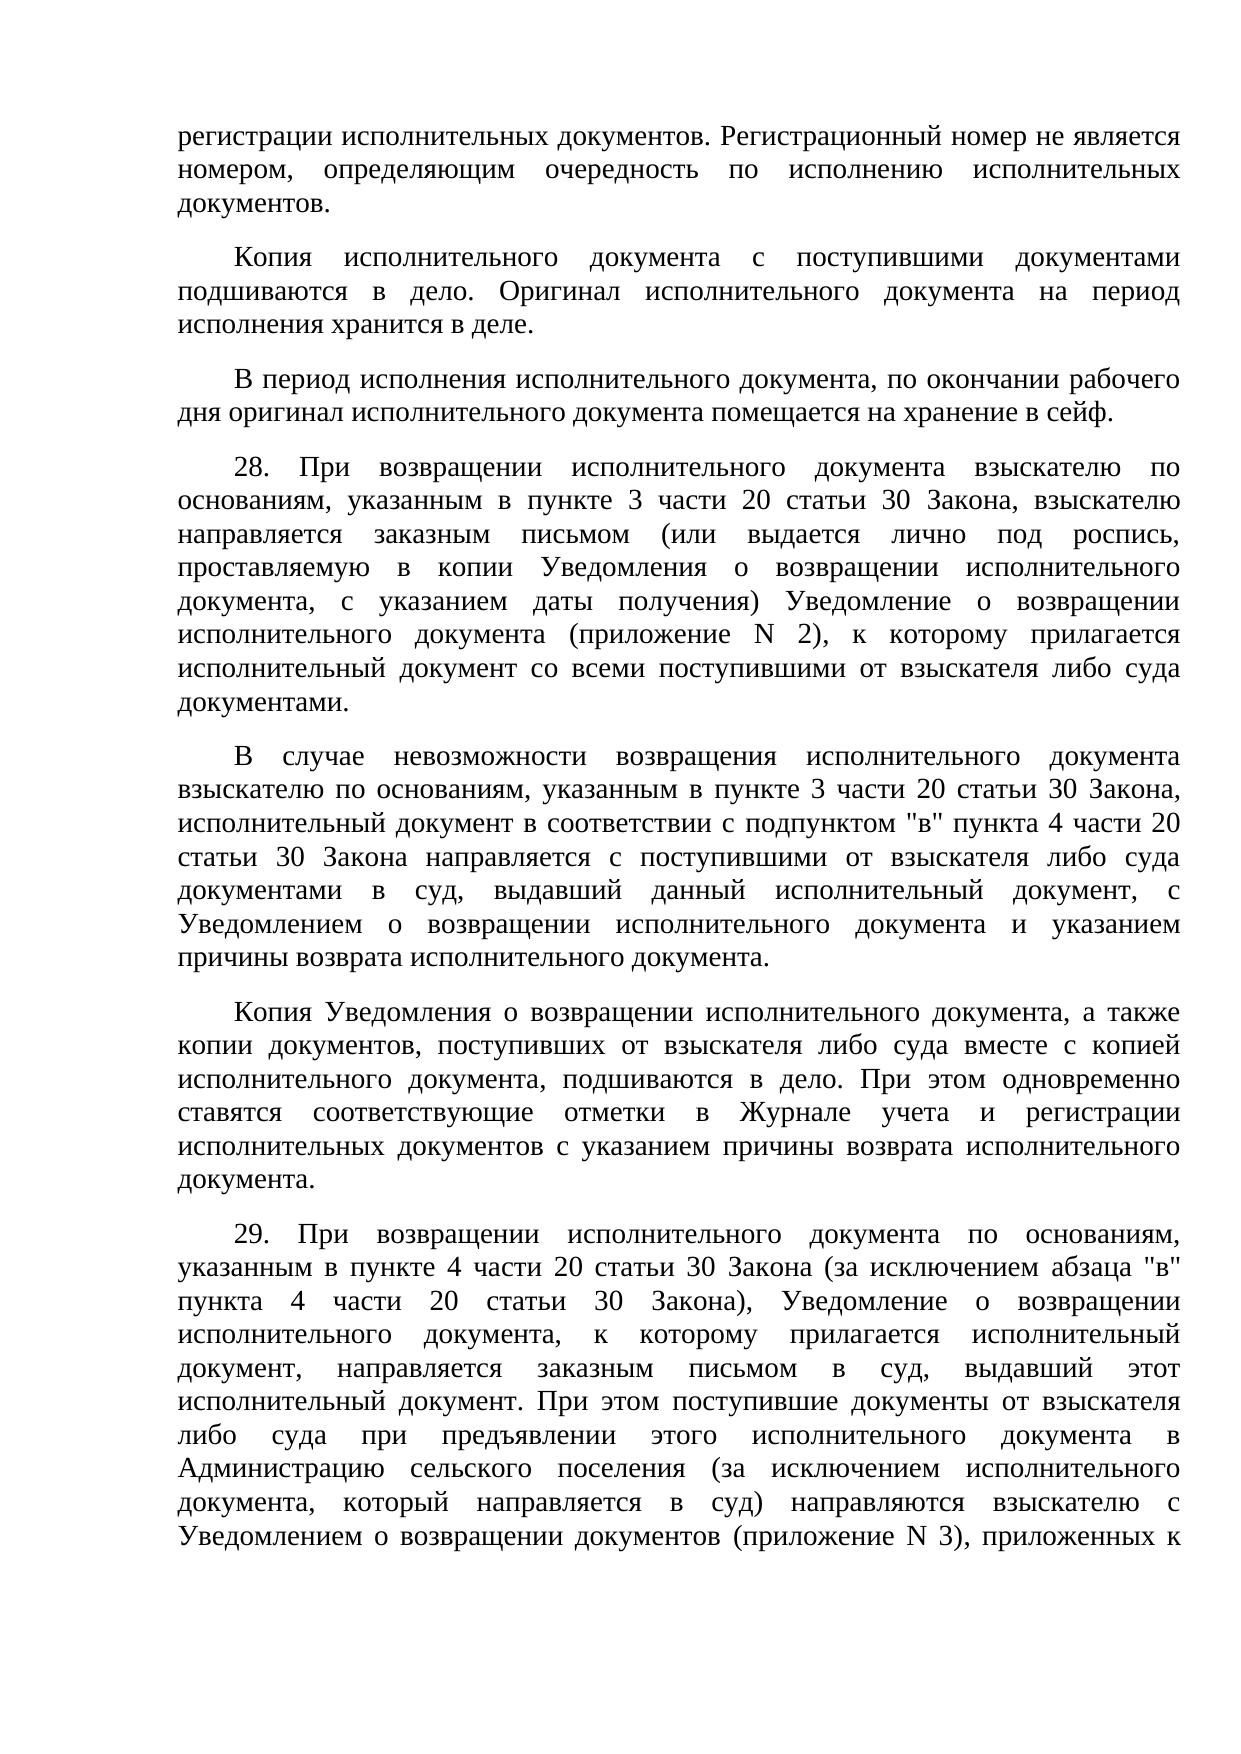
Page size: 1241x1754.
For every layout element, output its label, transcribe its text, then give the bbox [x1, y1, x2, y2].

text Копия исполнительного документа с поступившими документами подшиваются в дело. Оригинал исполнительного документа на период исполнения хранится в деле. [177, 239, 1181, 340]
text В период исполнения исполнительного документа, по окончании рабочего дня оригинал исполнительного документа помещается на хранение в сейф. [177, 361, 1181, 428]
text В случае невозможности возвращения исполнительного документа взыскателю по основаниям, указанным в пункте 3 части 20 статьи 30 Закона, исполнительный документ в соответствии с подпунктом "в" пункта 4 части 20 статьи 30 Закона направляется с поступившими от взыскателя либо суда документами в суд, выдавший данный исполнительный документ, с Уведомлением о возвращении исполнительного документа и указанием причины возврата исполнительного документа. [177, 738, 1181, 973]
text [177, 118, 1181, 219]
text 28. При возвращении исполнительного документа взыскателю по основаниям, указанным в пункте 3 части 20 статьи 30 Закона, взыскателю направляется заказным письмом (или выдается лично под роспись, проставляемую в копии Уведомления о возвращении исполнительного документа, с указанием даты получения) Уведомление о возвращении исполнительного документа (приложение N 2), к которому прилагается исполнительный документ со всеми поступившими от взыскателя либо суда документами. [177, 449, 1181, 717]
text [177, 1216, 1181, 1551]
text Копия Уведомления о возвращении исполнительного документа, а также копии документов, поступивших от взыскателя либо суда вместе с копией исполнительного документа, подшиваются в дело. При этом одновременно ставятся соответствующие отметки в Журнале учета и регистрации исполнительных документов с указанием причины возврата исполнительного документа. [177, 994, 1181, 1195]
